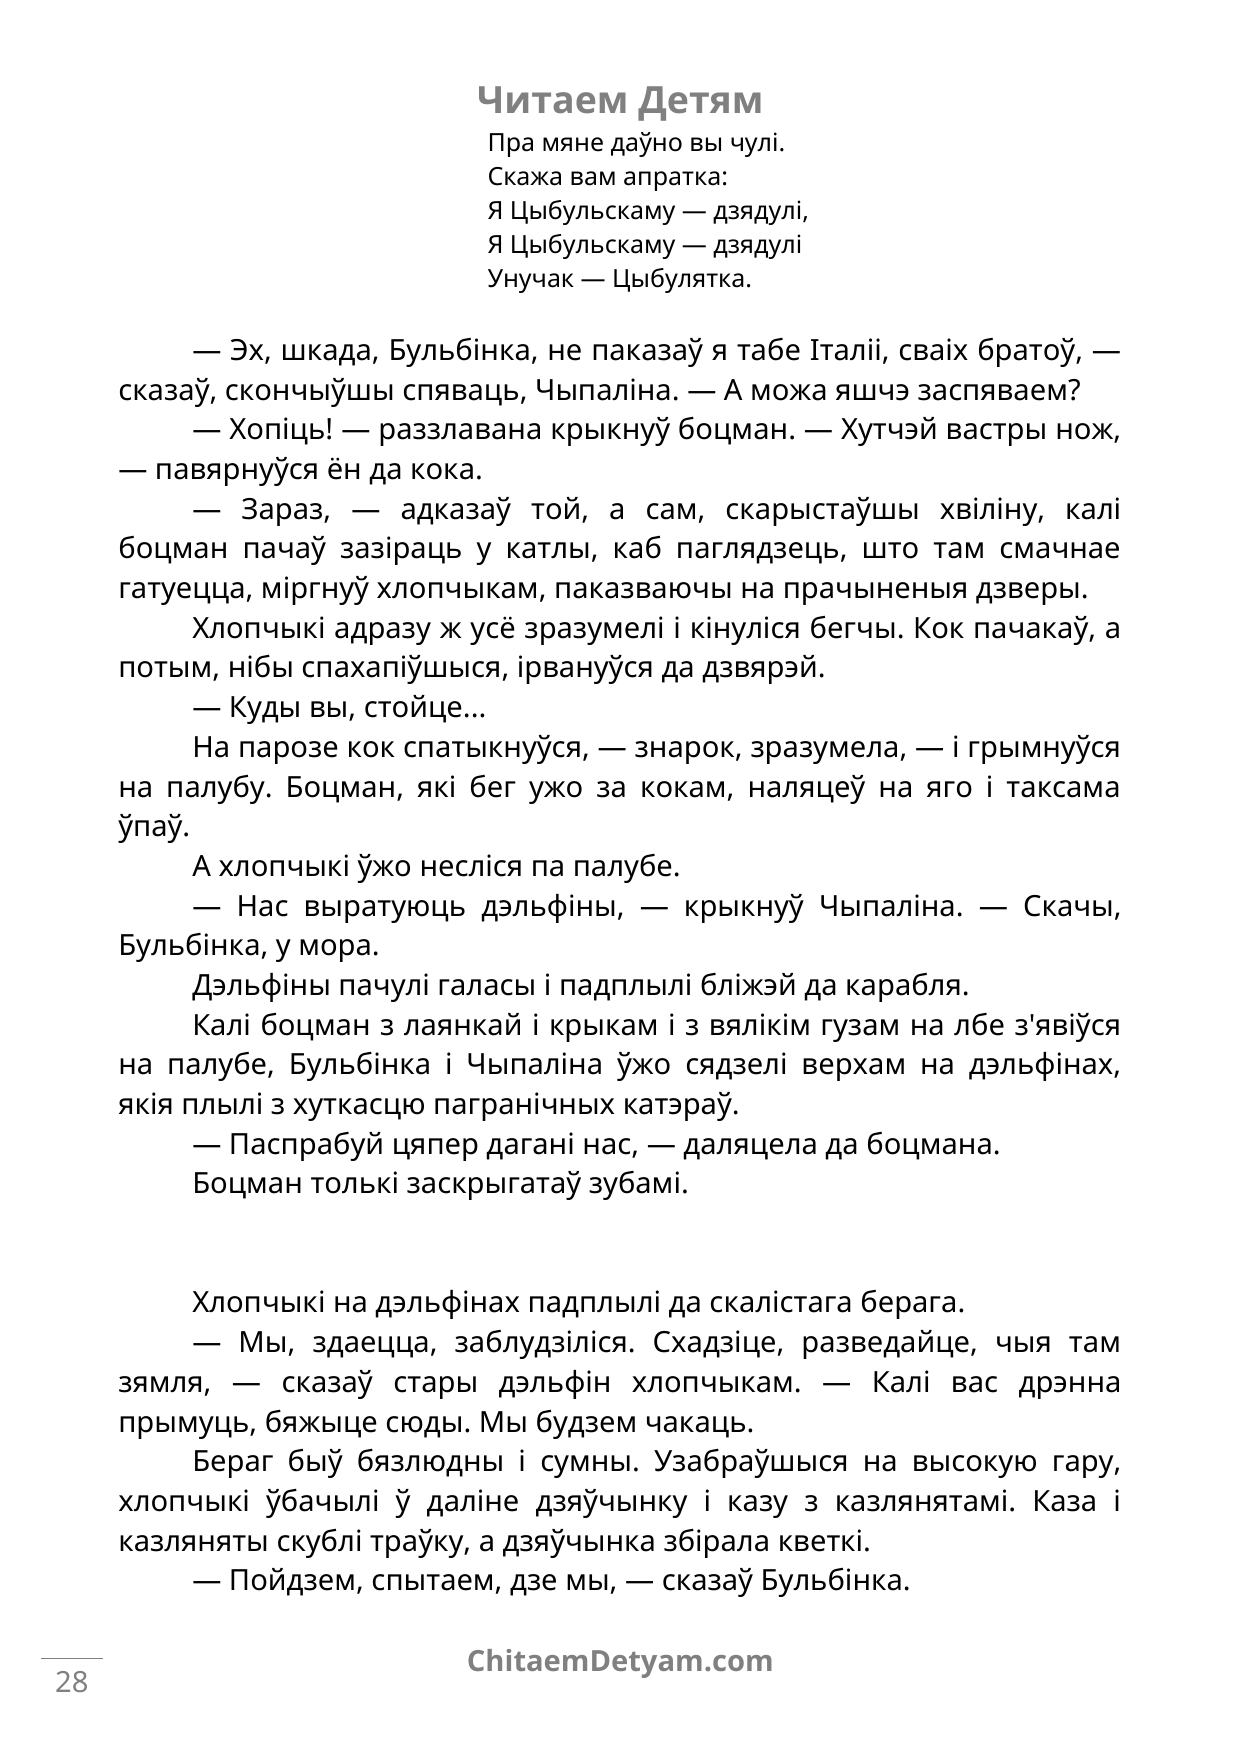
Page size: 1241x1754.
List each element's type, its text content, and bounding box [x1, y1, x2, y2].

text Боцман толькі заскрыгатаў зубамі. [118, 1163, 1122, 1202]
text Калі боцман з лаянкай і крыкам і з вялікім гузам на лбе з'явіўся на палубе, Бульбінка і Чыпаліна ўжо сядзелі верхам на дэльфінах, якія плылі з хуткасцю пагранічных катэраў. [118, 1004, 1122, 1123]
text Я Цыбульскаму — дзядулі, [413, 193, 1122, 227]
text А хлопчыкі ўжо несліся па палубе. [118, 845, 1122, 885]
text — Куды вы, стойце... [118, 686, 1122, 726]
text На парозе кок спатыкнуўся, — знарок, зразумела, — і грымнуўся на палубу. Боцман, які бег ужо за кокам, наляцеў на яго і таксама ўпаў. [118, 726, 1122, 845]
text — Хопіць! — раззлавана крыкнуў боцман. — Хутчэй вастры нож, — павярнуўся ён да кока. [118, 409, 1122, 488]
text — Эх, шкада, Бульбінка, не паказаў я табе Італіі, сваіх братоў, — сказаў, скончыўшы спяваць, Чыпаліна. — А можа яшчэ заспяваем? [118, 329, 1122, 409]
text Дэльфіны пачулі галасы і падплылі бліжэй да карабля. [118, 964, 1122, 1004]
text Пра мяне даўно вы чулі. [413, 125, 1122, 159]
text — Мы, здаецца, заблудзіліся. Схадзіце, разведайце, чыя там зямля, — сказаў стары дэльфін хлопчыкам. — Калі вас дрэнна прымуць, бяжыце сюды. Мы будзем чакаць. [118, 1321, 1122, 1441]
text — Пойдзем, спытаем, дзе мы, — сказаў Бульбінка. [118, 1559, 1122, 1599]
text — Зараз, — адказаў той, а сам, скарыстаўшы хвіліну, калі боцман пачаў зазіраць у катлы, каб паглядзець, што там смачнае гатуецца, міргнуў хлопчыкам, паказваючы на прачыненыя дзверы. [118, 488, 1122, 607]
text Скажа вам апратка: [413, 159, 1122, 193]
text Я Цыбульскаму — дзядулі [413, 227, 1122, 261]
text Бераг быў бязлюдны і сумны. Узабраўшыся на высокую гару, хлопчыкі ўбачылі ў даліне дзяўчынку і казу з казлянятамі. Каза і казляняты скублі траўку, а дзяўчынка збірала кветкі. [118, 1441, 1122, 1559]
text — Нас выратуюць дэльфіны, — крыкнуў Чыпаліна. — Скачы, Бульбінка, у мора. [118, 885, 1122, 964]
text — Паспрабуй цяпер дагані нас, — даляцела да боцмана. [118, 1123, 1122, 1163]
text Унучак — Цыбулятка. [413, 261, 1122, 295]
text Хлопчыкі адразу ж усё зразумелі і кінуліся бегчы. Кок пачакаў, а потым, нібы спахапіўшыся, ірвануўся да дзвярэй. [118, 607, 1122, 686]
text Хлопчыкі на дэльфінах падплылі да скалістага берага. [118, 1282, 1122, 1321]
